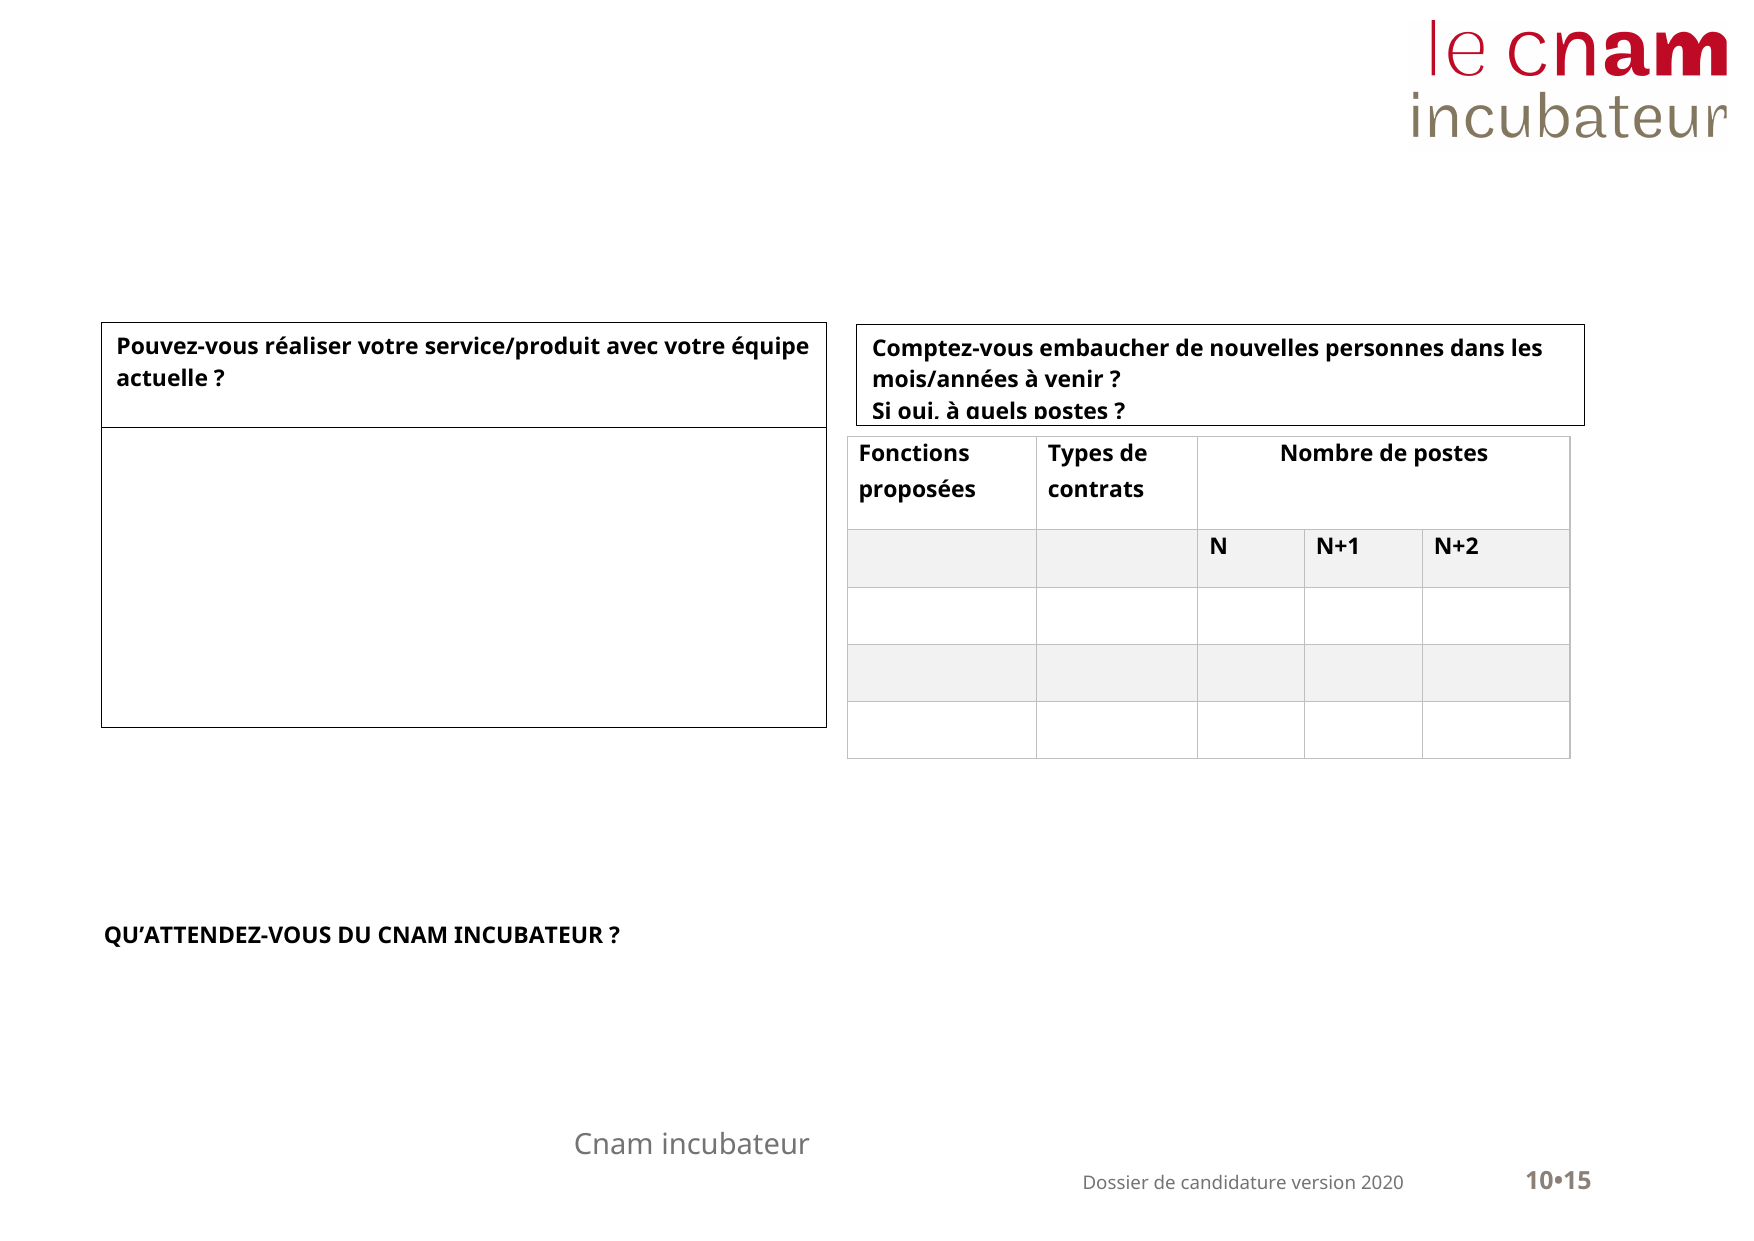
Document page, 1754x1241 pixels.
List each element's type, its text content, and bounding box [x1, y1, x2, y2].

table_cell [1037, 530, 1197, 587]
table_cell [1198, 702, 1304, 757]
table_cell [1305, 588, 1422, 643]
table_cell [1305, 645, 1422, 701]
table_cell [1305, 702, 1422, 757]
table_header Fonctions proposées [848, 437, 1036, 529]
picture [1407, 20, 1727, 152]
table_cell N+1 [1305, 530, 1422, 587]
table_cell [848, 530, 1036, 587]
table_cell [848, 588, 1036, 643]
table_cell [848, 645, 1036, 701]
table_cell [1198, 645, 1304, 701]
table_cell [1198, 588, 1304, 643]
table_cell [1037, 645, 1197, 701]
table_cell N [1198, 530, 1304, 587]
table_cell N+2 [1423, 530, 1569, 587]
table_cell [1037, 588, 1197, 643]
table_header Nombre de postes [1198, 437, 1569, 529]
table_cell [1037, 702, 1197, 757]
table_header Types de contrats [1037, 437, 1197, 529]
table_cell [1423, 588, 1569, 643]
table_cell [1423, 645, 1569, 701]
table_cell [848, 702, 1036, 757]
table_cell [1423, 702, 1569, 757]
text QU’ATTENDEZ-VOUS DU CNAM INCUBATEUR ? [103, 919, 1591, 951]
